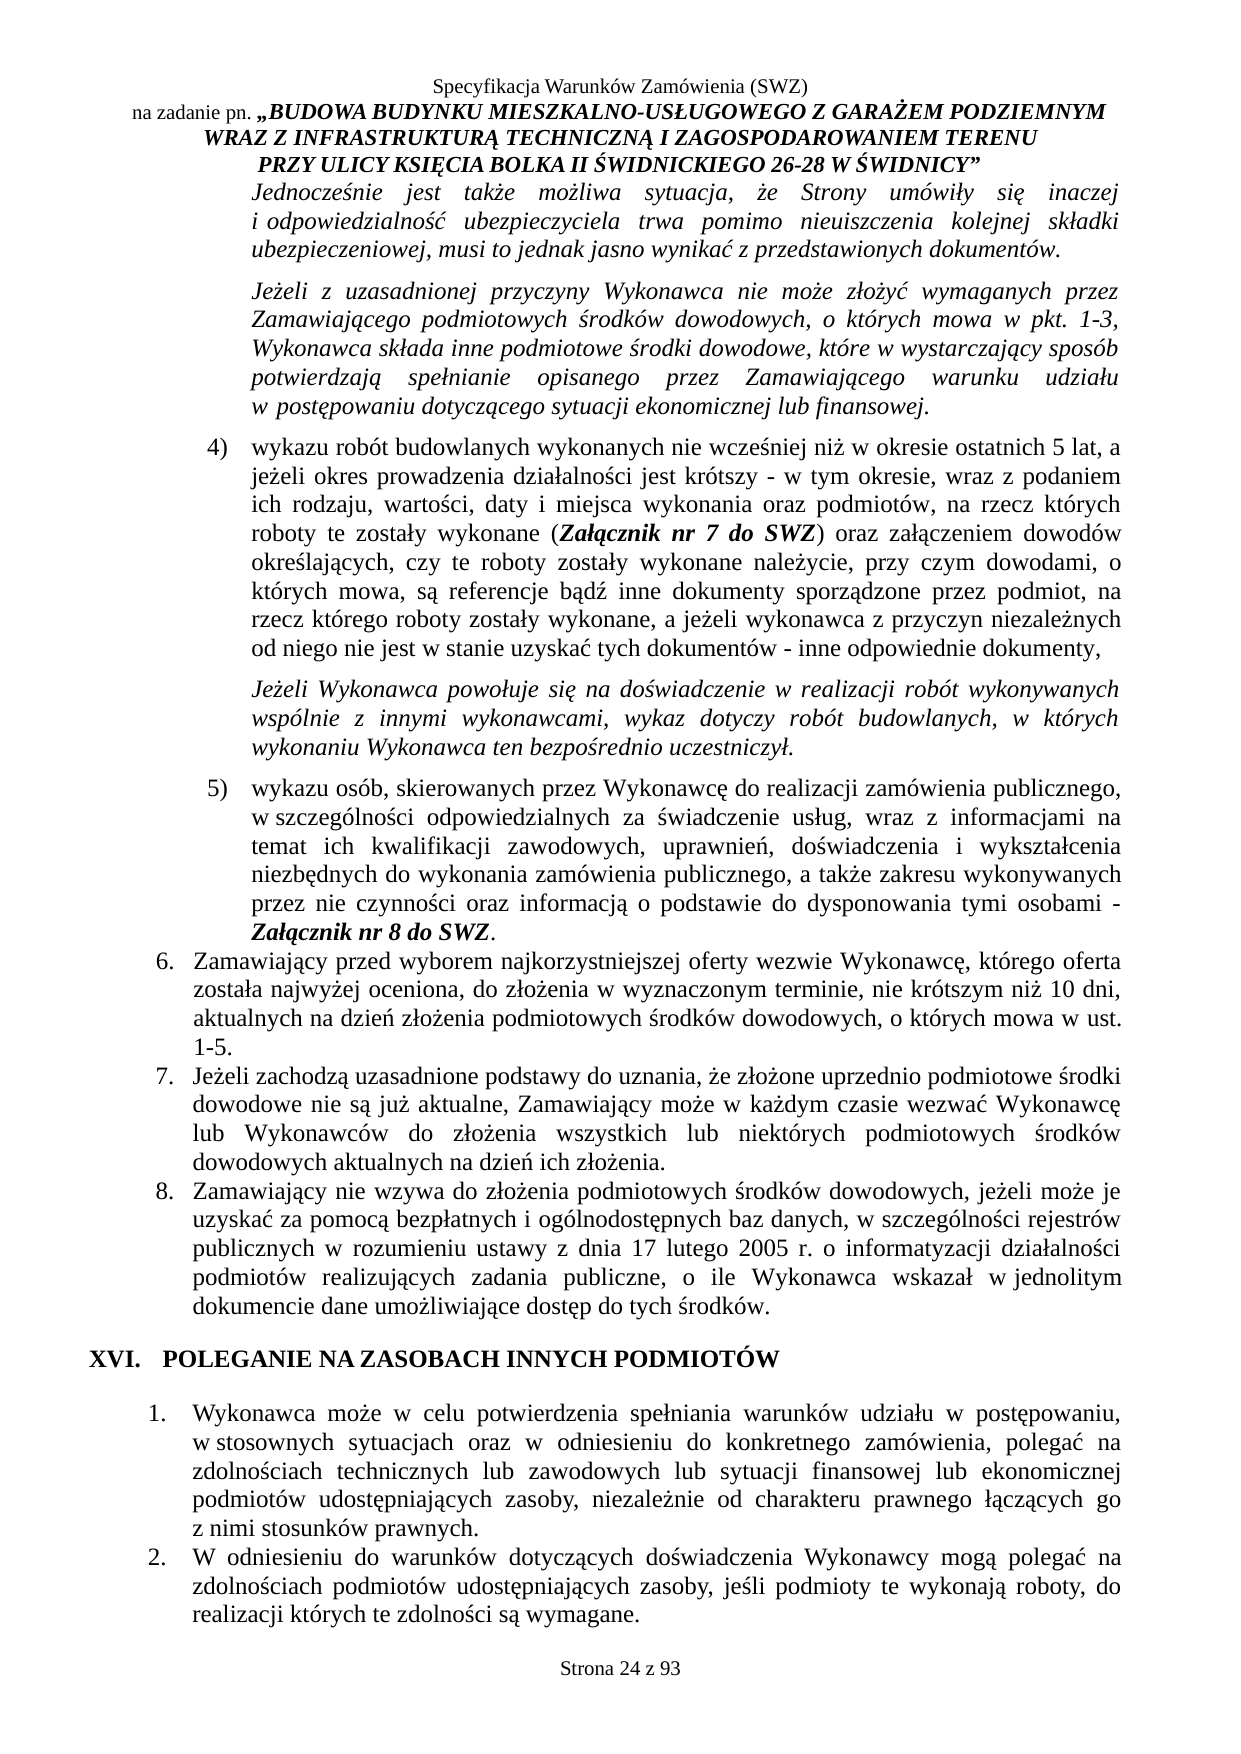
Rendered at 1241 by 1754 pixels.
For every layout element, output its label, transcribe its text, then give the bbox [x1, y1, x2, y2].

list Zamawiający przed wyborem najkorzystniejszej oferty wezwie Wykonawcę, którego oferta została najwyżej oceniona, do złożenia w wyznaczonym terminie, nie krótszym niż 10 dni, aktualnych na dzień złożenia podmiotowych środków dowodowych, o których mowa w ust. 1-5. [156, 946, 1122, 1061]
list Jeżeli z uzasadnionej przyczyny Wykonawca nie może złożyć wymaganych przez Zamawiającego podmiotowych środków dowodowych, o których mowa w pkt. 1-3, Wykonawca składa inne podmiotowe środki dowodowe, które w wystarczający sposób potwierdzają spełnianie opisanego przez Zamawiającego warunku udziału w postępowaniu dotyczącego sytuacji ekonomicznej lub finansowej. [251, 276, 1122, 419]
list Jednocześnie jest także możliwa sytuacja, że Strony umówiły się inaczej i odpowiedzialność ubezpieczyciela trwa pomimo nieuiszczenia kolejnej składki ubezpieczeniowej, musi to jednak jasno wynikać z przedstawionych dokumentów. [251, 177, 1122, 263]
list W odniesieniu do warunków dotyczących doświadczenia Wykonawcy mogą polegać na zdolnościach podmiotów udostępniających zasoby, jeśli podmioty te wykonają roboty, do realizacji których te zdolności są wymagane. [148, 1542, 1122, 1628]
list wykazu osób, skierowanych przez Wykonawcę do realizacji zamówienia publicznego, w szczególności odpowiedzialnych za świadczenie usług, wraz z informacjami na temat ich kwalifikacji zawodowych, uprawnień, doświadczenia i wykształcenia niezbędnych do wykonania zamówienia publicznego, a także zakresu wykonywanych przez nie czynności oraz informacją o podstawie do dysponowania tymi osobami - Załącznik nr 8 do SWZ. [207, 773, 1122, 946]
list Wykonawca może w celu potwierdzenia spełniania warunków udziału w postępowaniu, w stosownych sytuacjach oraz w odniesieniu do konkretnego zamówienia, polegać na zdolnościach technicznych lub zawodowych lub sytuacji finansowej lub ekonomicznej podmiotów udostępniających zasoby, niezależnie od charakteru prawnego łączących go z nimi stosunków prawnych. [148, 1398, 1122, 1542]
list Jeżeli zachodzą uzasadnione podstawy do uznania, że złożone uprzednio podmiotowe środki dowodowe nie są już aktualne, Zamawiający może w każdym czasie wezwać Wykonawcę lub Wykonawców do złożenia wszystkich lub niektórych podmiotowych środków dowodowych aktualnych na dzień ich złożenia. [155, 1061, 1122, 1176]
list wykazu robót budowlanych wykonanych nie wcześniej niż w okresie ostatnich 5 lat, a jeżeli okres prowadzenia działalności jest krótszy - w tym okresie, wraz z podaniem ich rodzaju, wartości, daty i miejsca wykonania oraz podmiotów, na rzecz których roboty te zostały wykonane (Załącznik nr 7 do SWZ) oraz załączeniem dowodów określających, czy te roboty zostały wykonane należycie, przy czym dowodami, o których mowa, są referencje bądź inne dokumenty sporządzone przez podmiot, na rzecz którego roboty zostały wykonane, a jeżeli wykonawca z przyczyn niezależnych od niego nie jest w stanie uzyskać tych dokumentów - inne odpowiednie dokumenty, [207, 432, 1122, 662]
list Jeżeli Wykonawca powołuje się na doświadczenie w realizacji robót wykonywanych wspólnie z innymi wykonawcami, wykaz dotyczy robót budowlanych, w których wykonaniu Wykonawca ten bezpośrednio uczestniczył. [251, 674, 1122, 761]
list Zamawiający nie wzywa do złożenia podmiotowych środków dowodowych, jeżeli może je uzyskać za pomocą bezpłatnych i ogólnodostępnych baz danych, w szczególności rejestrów publicznych w rozumieniu ustawy z dnia 17 lutego 2005 r. o informatyzacji działalności podmiotów realizujących zadania publiczne, o ile Wykonawca wskazał w jednolitym dokumencie dane umożliwiające dostęp do tych środków. [155, 1176, 1122, 1319]
subtitle POLEGANIE NA ZASOBACH INNYCH PODMIOTÓW [88, 1344, 1122, 1373]
